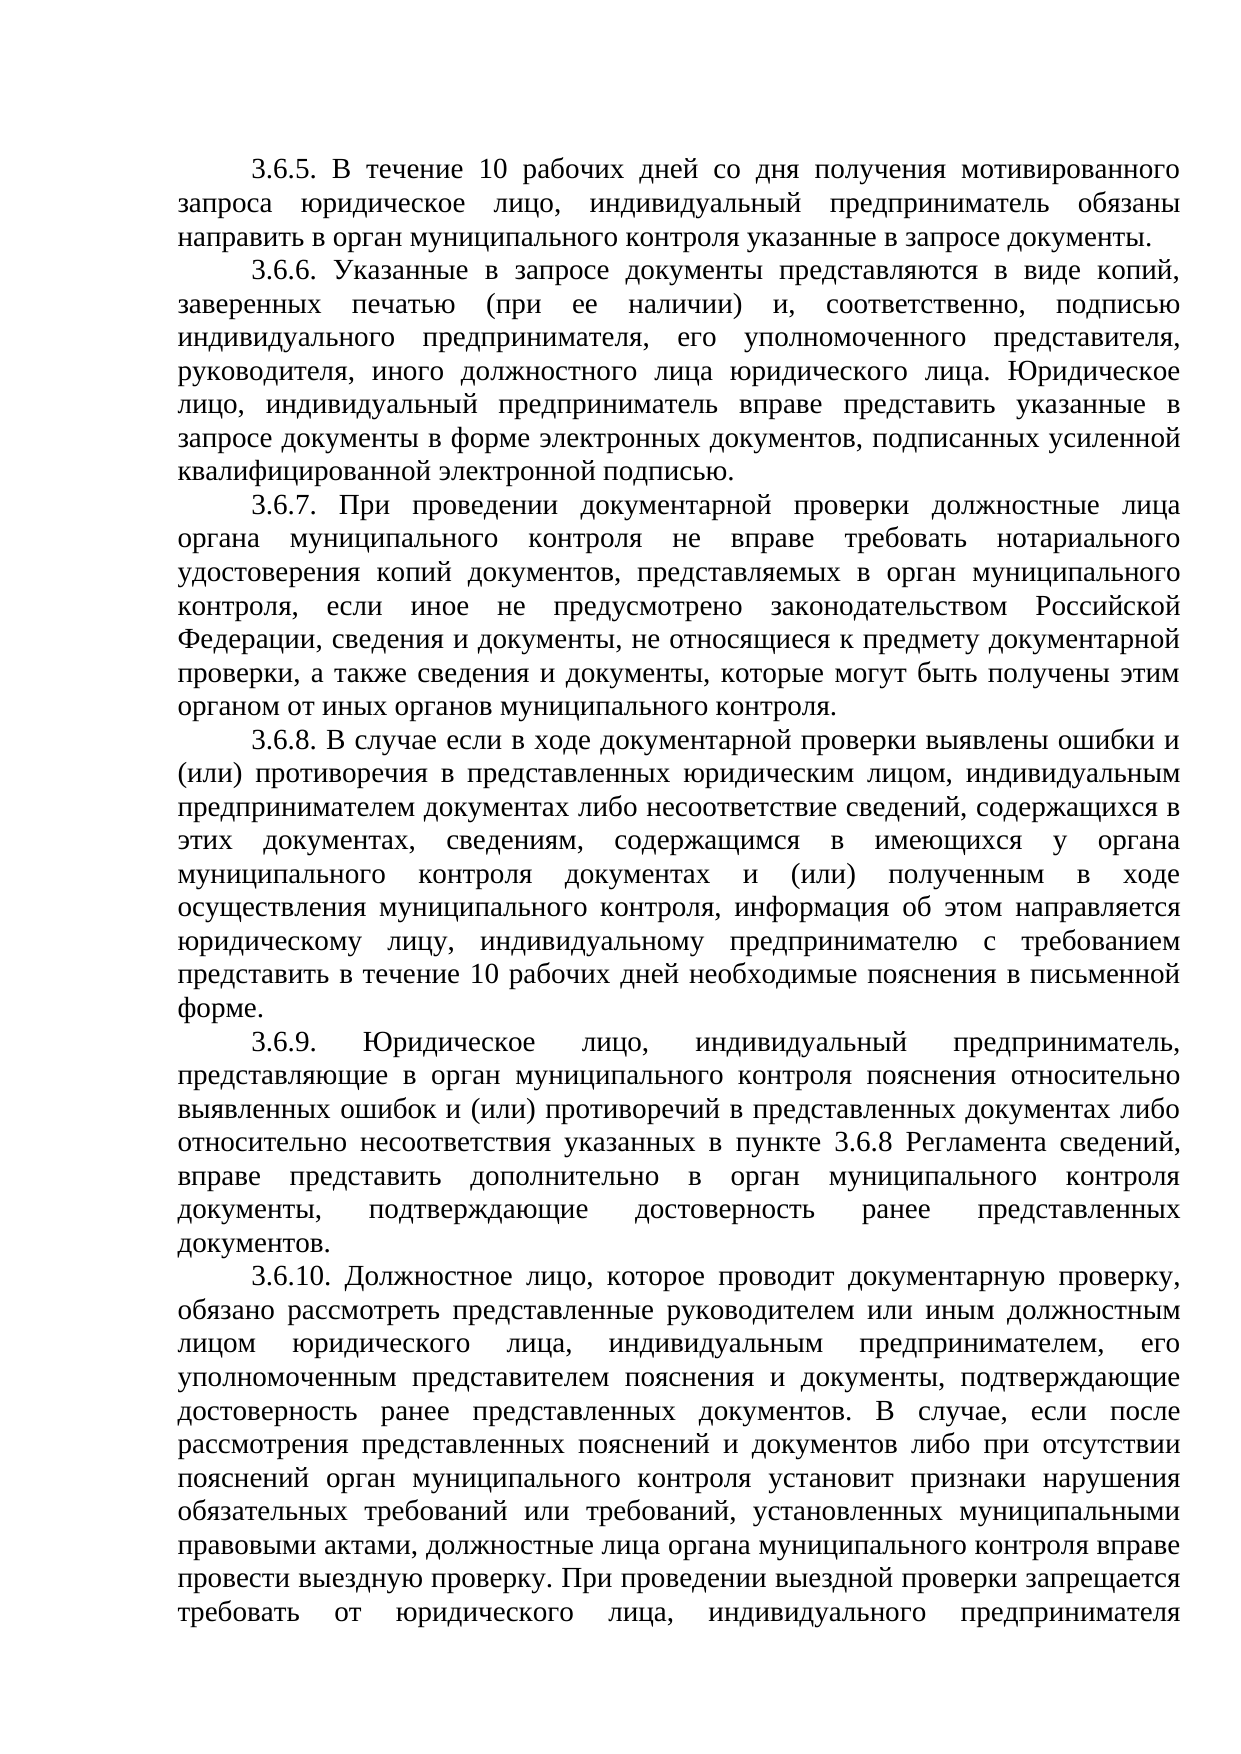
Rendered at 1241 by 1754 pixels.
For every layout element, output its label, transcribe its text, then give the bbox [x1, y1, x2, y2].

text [177, 1258, 1181, 1627]
text 3.6.5. В течение 10 рабочих дней со дня получения мотивированного запроса юридическое лицо, индивидуальный предприниматель обязаны направить в орган муниципального контроля указанные в запросе документы. [177, 152, 1181, 252]
text 3.6.6. Указанные в запросе документы представляются в виде копий, заверенных печатью (при ее наличии) и, соответственно, подписью индивидуального предпринимателя, его уполномоченного представителя, руководителя, иного должностного лица юридического лица. Юридическое лицо, индивидуальный предприниматель вправе представить указанные в запросе документы в форме электронных документов, подписанных усиленной квалифицированной электронной подписью. [177, 252, 1181, 487]
text 3.6.7. При проведении документарной проверки должностные лица органа муниципального контроля не вправе требовать нотариального удостоверения копий документов, представляемых в орган муниципального контроля, если иное не предусмотрено законодательством Российской Федерации, сведения и документы, не относящиеся к предмету документарной проверки, а также сведения и документы, которые могут быть получены этим органом от иных органов муниципального контроля. [177, 487, 1181, 722]
text 3.6.8. В случае если в ходе документарной проверки выявлены ошибки и (или) противоречия в представленных юридическим лицом, индивидуальным предпринимателем документах либо несоответствие сведений, содержащихся в этих документах, сведениям, содержащимся в имеющихся у органа муниципального контроля документах и (или) полученным в ходе осуществления муниципального контроля, информация об этом направляется юридическому лицу, индивидуальному предпринимателю с требованием представить в течение 10 рабочих дней необходимые пояснения в письменной форме. [177, 722, 1181, 1024]
text 3.6.9. Юридическое лицо, индивидуальный предприниматель, представляющие в орган муниципального контроля пояснения относительно выявленных ошибок и (или) противоречий в представленных документах либо относительно несоответствия указанных в пункте 3.6.8 Регламента сведений, вправе представить дополнительно в орган муниципального контроля документы, подтверждающие достоверность ранее представленных документов. [177, 1024, 1181, 1258]
